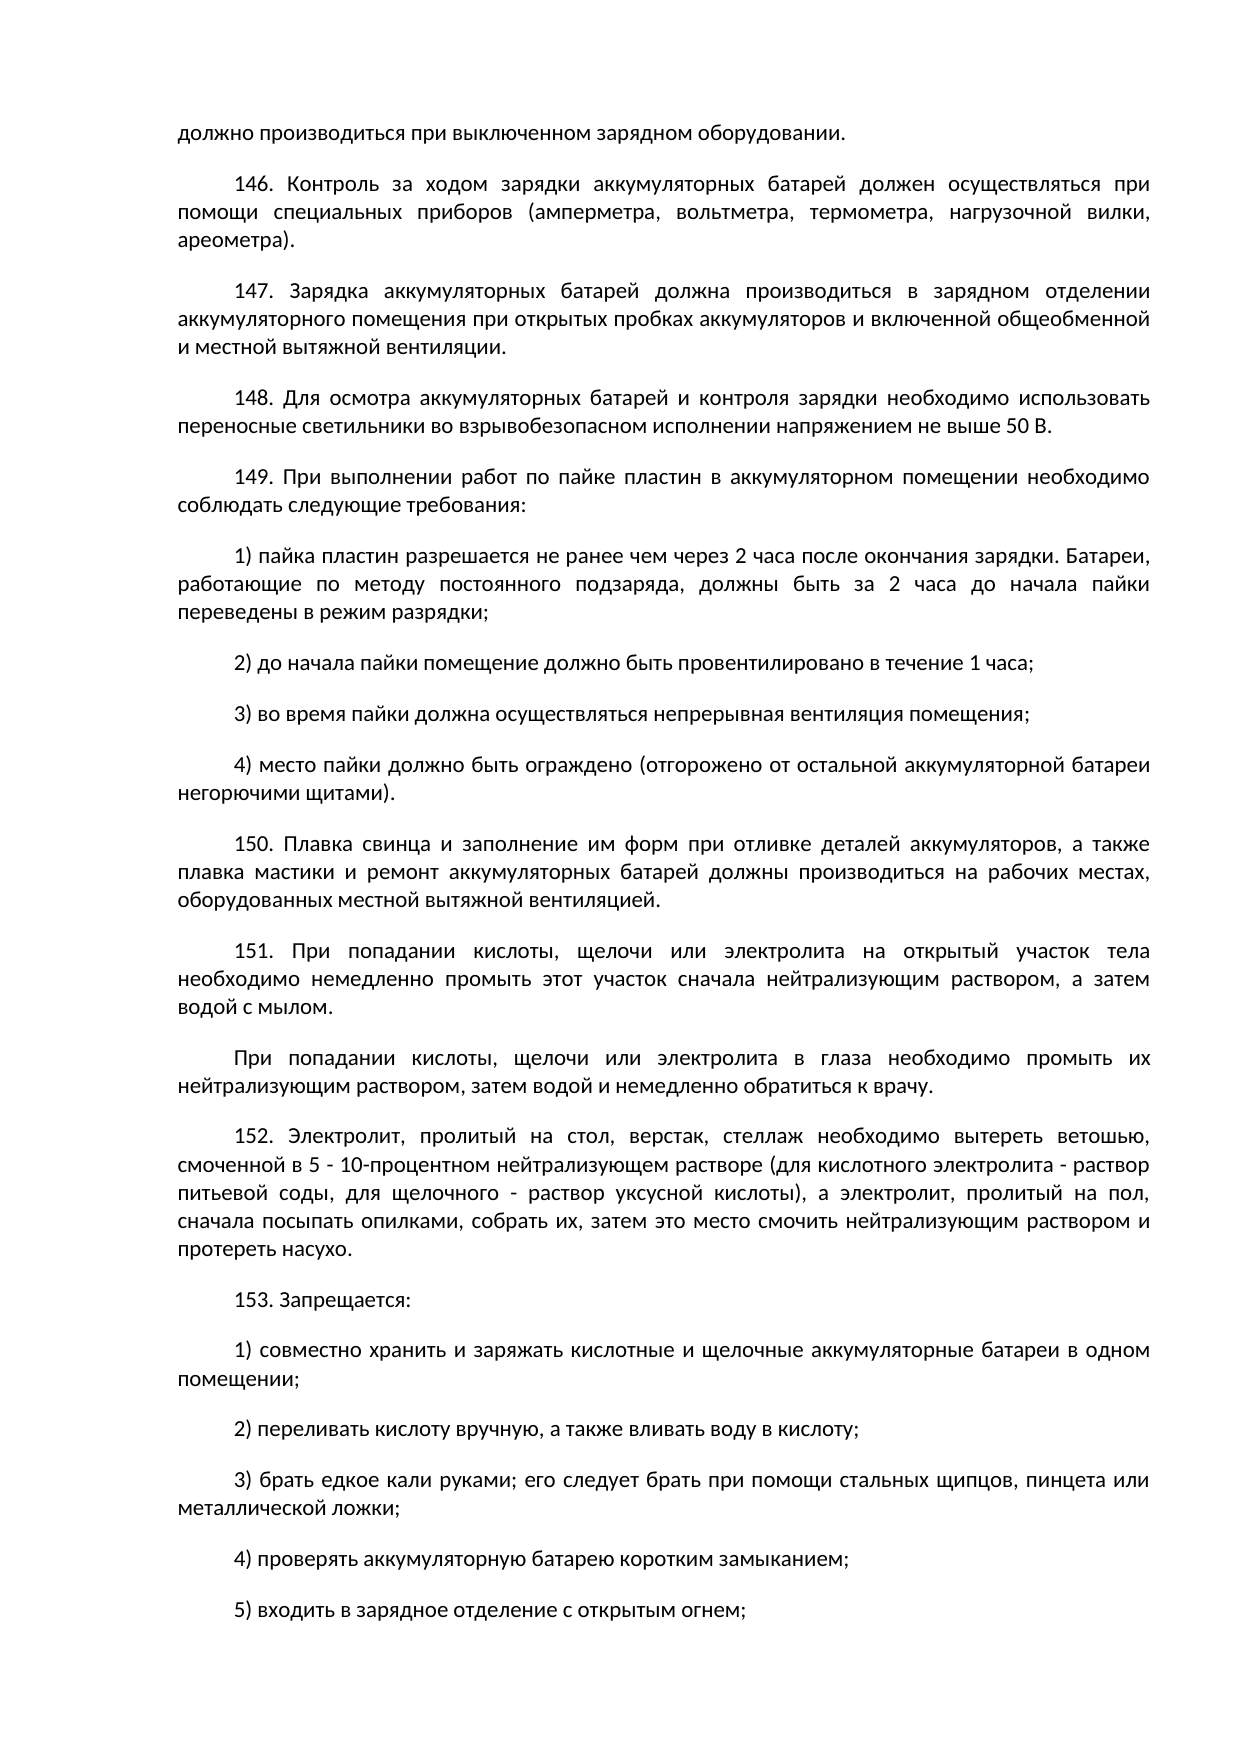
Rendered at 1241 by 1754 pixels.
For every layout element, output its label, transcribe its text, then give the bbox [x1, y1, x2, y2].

text 1) совместно хранить и заряжать кислотные и щелочные аккумуляторные батареи в одном помещении; [177, 1336, 1152, 1392]
text 147. Зарядка аккумуляторных батарей должна производиться в зарядном отделении аккумуляторного помещения при открытых пробках аккумуляторов и включенной общеобменной и местной вытяжной вентиляции. [177, 276, 1152, 360]
text 146. Контроль за ходом зарядки аккумуляторных батарей должен осуществляться при помощи специальных приборов (амперметра, вольтметра, термометра, нагрузочной вилки, ареометра). [177, 169, 1152, 253]
text 1) пайка пластин разрешается не ранее чем через 2 часа после окончания зарядки. Батареи, работающие по методу постоянного подзаряда, должны быть за 2 часа до начала пайки переведены в режим разрядки; [177, 541, 1152, 625]
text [177, 118, 1152, 146]
text 4) место пайки должно быть ограждено (отгорожено от остальной аккумуляторной батареи негорючими щитами). [177, 750, 1152, 806]
text 153. Запрещается: [177, 1285, 1152, 1313]
text 3) во время пайки должна осуществляться непрерывная вентиляция помещения; [177, 699, 1152, 727]
text 2) до начала пайки помещение должно быть провентилировано в течение 1 часа; [177, 648, 1152, 676]
text 3) брать едкое кали руками; его следует брать при помощи стальных щипцов, пинцета или металлической ложки; [177, 1466, 1152, 1522]
text 149. При выполнении работ по пайке пластин в аккумуляторном помещении необходимо соблюдать следующие требования: [177, 462, 1152, 518]
text 152. Электролит, пролитый на стол, верстак, стеллаж необходимо вытереть ветошью, смоченной в 5 - 10-процентном нейтрализующем растворе (для кислотного электролита - раствор питьевой соды, для щелочного - раствор уксусной кислоты), а электролит, пролитый на пол, сначала посыпать опилками, собрать их, затем это место смочить нейтрализующим раствором и протереть насухо. [177, 1122, 1152, 1262]
text При попадании кислоты, щелочи или электролита в глаза необходимо промыть их нейтрализующим раствором, затем водой и немедленно обратиться к врачу. [177, 1043, 1152, 1099]
text 5) входить в зарядное отделение с открытым огнем; [177, 1595, 1152, 1623]
text 148. Для осмотра аккумуляторных батарей и контроля зарядки необходимо использовать переносные светильники во взрывобезопасном исполнении напряжением не выше 50 В. [177, 383, 1152, 439]
text 150. Плавка свинца и заполнение им форм при отливке деталей аккумуляторов, а также плавка мастики и ремонт аккумуляторных батарей должны производиться на рабочих местах, оборудованных местной вытяжной вентиляцией. [177, 829, 1152, 913]
text 2) переливать кислоту вручную, а также вливать воду в кислоту; [177, 1414, 1152, 1443]
text 151. При попадании кислоты, щелочи или электролита на открытый участок тела необходимо немедленно промыть этот участок сначала нейтрализующим раствором, а затем водой с мылом. [177, 936, 1152, 1020]
text 4) проверять аккумуляторную батарею коротким замыканием; [177, 1544, 1152, 1572]
